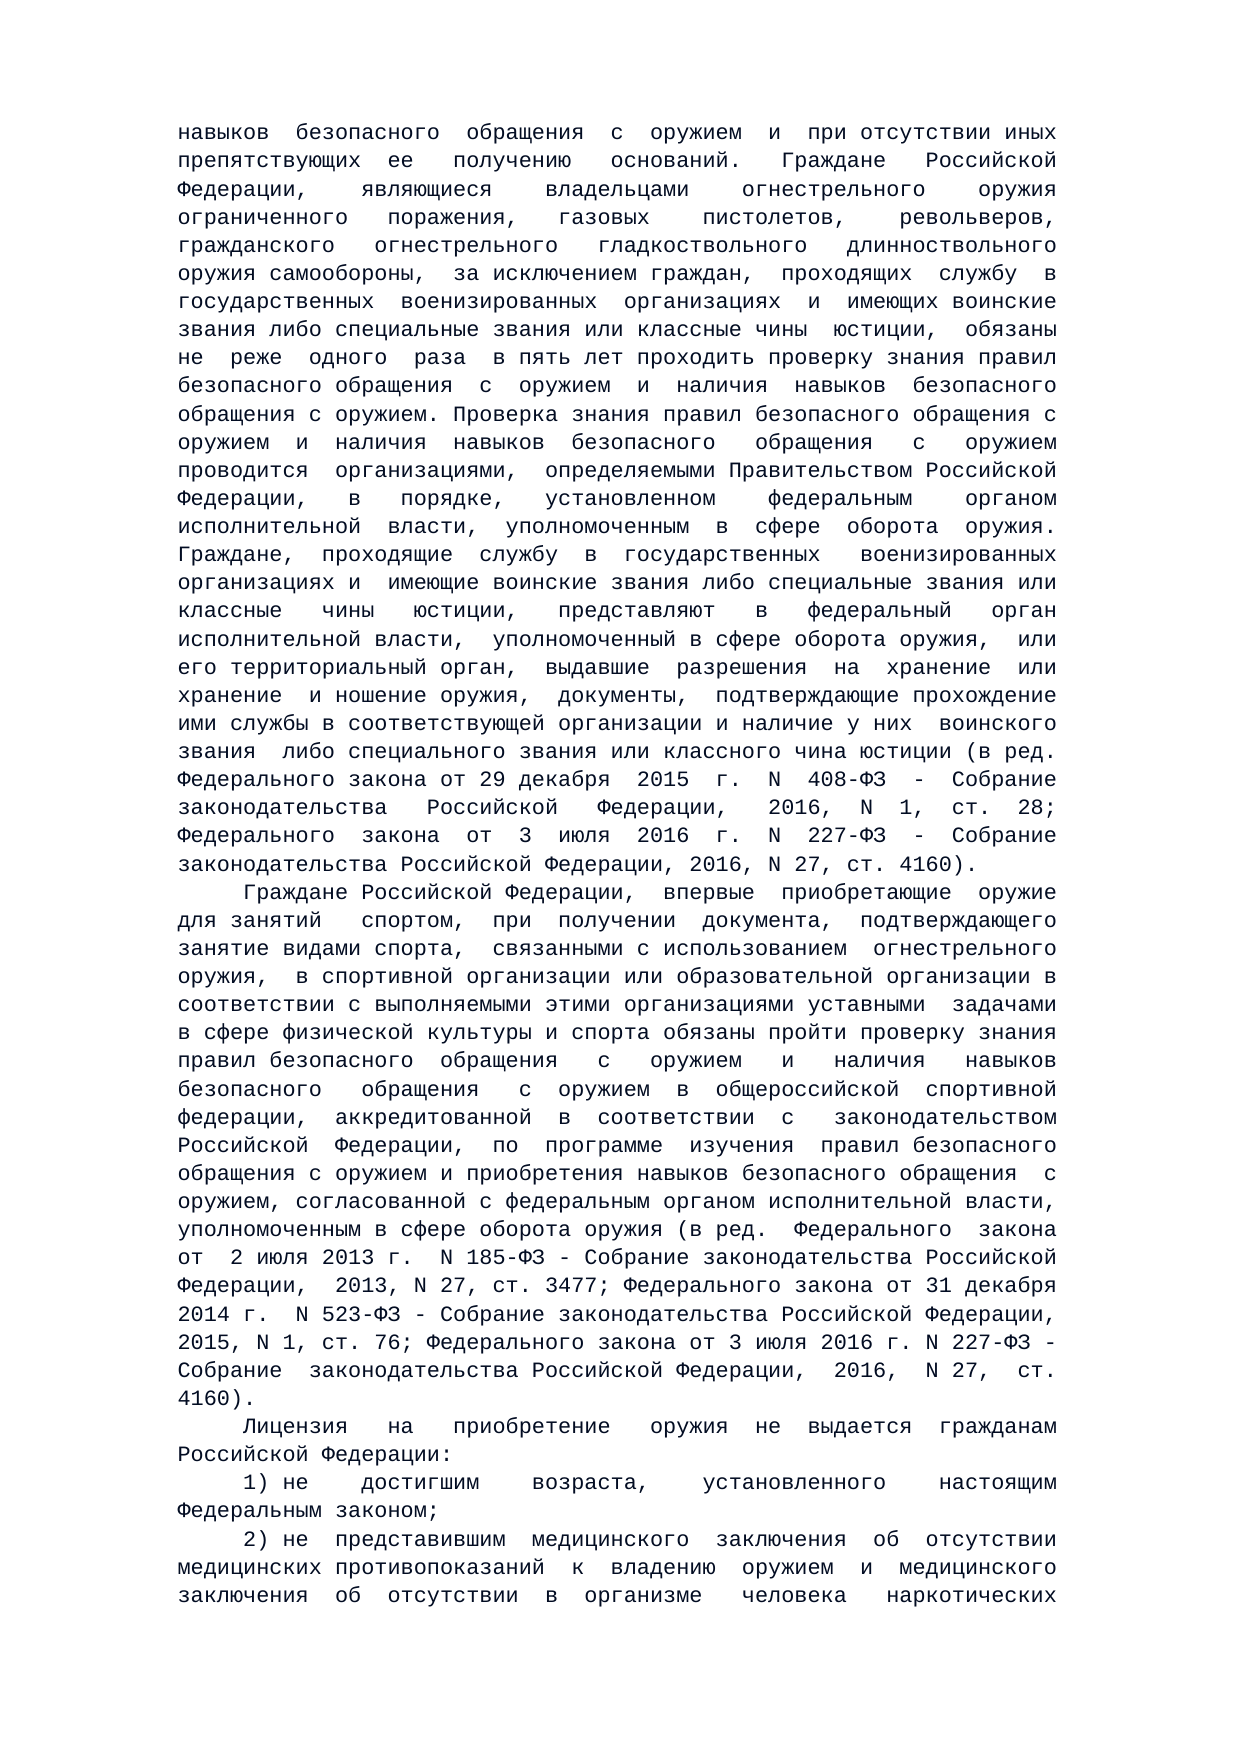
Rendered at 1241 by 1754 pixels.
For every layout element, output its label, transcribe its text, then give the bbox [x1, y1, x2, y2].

text для занятий спортом, при получении документа, подтверждающего [177, 906, 1152, 934]
text 2014 г. N 523-ФЗ - Собрание законодательства Российской Федерации, [177, 1299, 1152, 1327]
text навыков безопасного обращения с оружием и при отсутствии иных [177, 118, 1152, 146]
text организациях и имеющие воинские звания либо специальные звания или [177, 568, 1152, 596]
text занятие видами спорта, связанными с использованием огнестрельного [177, 934, 1152, 962]
text Граждане Российской Федерации, впервые приобретающие оружие [177, 877, 1152, 906]
text его территориальный орган, выдавшие разрешения на хранение или [177, 652, 1152, 681]
text оружия, в спортивной организации или образовательной организации в [177, 962, 1152, 990]
text звания либо специальные звания или классные чины юстиции, обязаны [177, 315, 1152, 343]
text исполнительной власти, уполномоченный в сфере оборота оружия, или [177, 624, 1152, 652]
text Федерации, 2013, N 27, ст. 3477; Федерального закона от 31 декабря [177, 1271, 1152, 1299]
text законодательства Российской Федерации, 2016, N 1, ст. 28; [177, 793, 1152, 821]
text исполнительной власти, уполномоченным в сфере оборота оружия. [177, 512, 1152, 540]
text государственных военизированных организациях и имеющих воинские [177, 287, 1152, 315]
text медицинских противопоказаний к владению оружием и медицинского [177, 1552, 1152, 1581]
text хранение и ношение оружия, документы, подтверждающие прохождение [177, 681, 1152, 709]
text Федерального закона от 3 июля 2016 г. N 227-ФЗ - Собрание [177, 821, 1152, 849]
text в сфере физической культуры и спорта обязаны пройти проверку знания [177, 1018, 1152, 1046]
text звания либо специального звания или классного чина юстиции (в ред. [177, 737, 1152, 765]
text соответствии с выполняемыми этими организациями уставными задачами [177, 990, 1152, 1018]
text правил безопасного обращения с оружием и наличия навыков [177, 1046, 1152, 1074]
text ими службы в соответствующей организации и наличие у них воинского [177, 709, 1152, 737]
text Федеральным законом; [177, 1496, 1152, 1524]
text Федерации, являющиеся владельцами огнестрельного оружия [177, 174, 1152, 202]
text препятствующих ее получению оснований. Граждане Российской [177, 146, 1152, 174]
text проводится организациями, определяемыми Правительством Российской [177, 456, 1152, 484]
text Собрание законодательства Российской Федерации, 2016, N 27, ст. [177, 1356, 1152, 1384]
text оружием, согласованной с федеральным органом исполнительной власти, [177, 1187, 1152, 1215]
text Граждане, проходящие службу в государственных военизированных [177, 540, 1152, 568]
text безопасного обращения с оружием и наличия навыков безопасного [177, 371, 1152, 399]
text от 2 июля 2013 г. N 185-ФЗ - Собрание законодательства Российской [177, 1243, 1152, 1271]
text Российской Федерации: [177, 1440, 1152, 1468]
text 2015, N 1, ст. 76; Федерального закона от 3 июля 2016 г. N 227-ФЗ - [177, 1327, 1152, 1356]
text 4160). [177, 1384, 1152, 1412]
text оружием и наличия навыков безопасного обращения с оружием [177, 427, 1152, 456]
text законодательства Российской Федерации, 2016, N 27, ст. 4160). [177, 849, 1152, 877]
text гражданского огнестрельного гладкоствольного длинноствольного [177, 231, 1152, 259]
text Лицензия на приобретение оружия не выдается гражданам [177, 1412, 1152, 1440]
text обращения с оружием. Проверка знания правил безопасного обращения с [177, 399, 1152, 427]
text Федерации, в порядке, установленном федеральным органом [177, 484, 1152, 512]
text обращения с оружием и приобретения навыков безопасного обращения с [177, 1159, 1152, 1187]
text Федерального закона от 29 декабря 2015 г. N 408-ФЗ - Собрание [177, 765, 1152, 793]
text 1) не достигшим возраста, установленного настоящим [177, 1468, 1152, 1496]
text уполномоченным в сфере оборота оружия (в ред. Федерального закона [177, 1215, 1152, 1243]
text безопасного обращения с оружием в общероссийской спортивной [177, 1074, 1152, 1102]
text 2) не представившим медицинского заключения об отсутствии [177, 1524, 1152, 1552]
text федерации, аккредитованной в соответствии с законодательством [177, 1102, 1152, 1131]
text не реже одного раза в пять лет проходить проверку знания правил [177, 343, 1152, 371]
text классные чины юстиции, представляют в федеральный орган [177, 596, 1152, 624]
text оружия самообороны, за исключением граждан, проходящих службу в [177, 259, 1152, 287]
text Российской Федерации, по программе изучения правил безопасного [177, 1131, 1152, 1159]
text заключения об отсутствии в организме человека наркотических [177, 1581, 1152, 1609]
text ограниченного поражения, газовых пистолетов, револьверов, [177, 202, 1152, 231]
